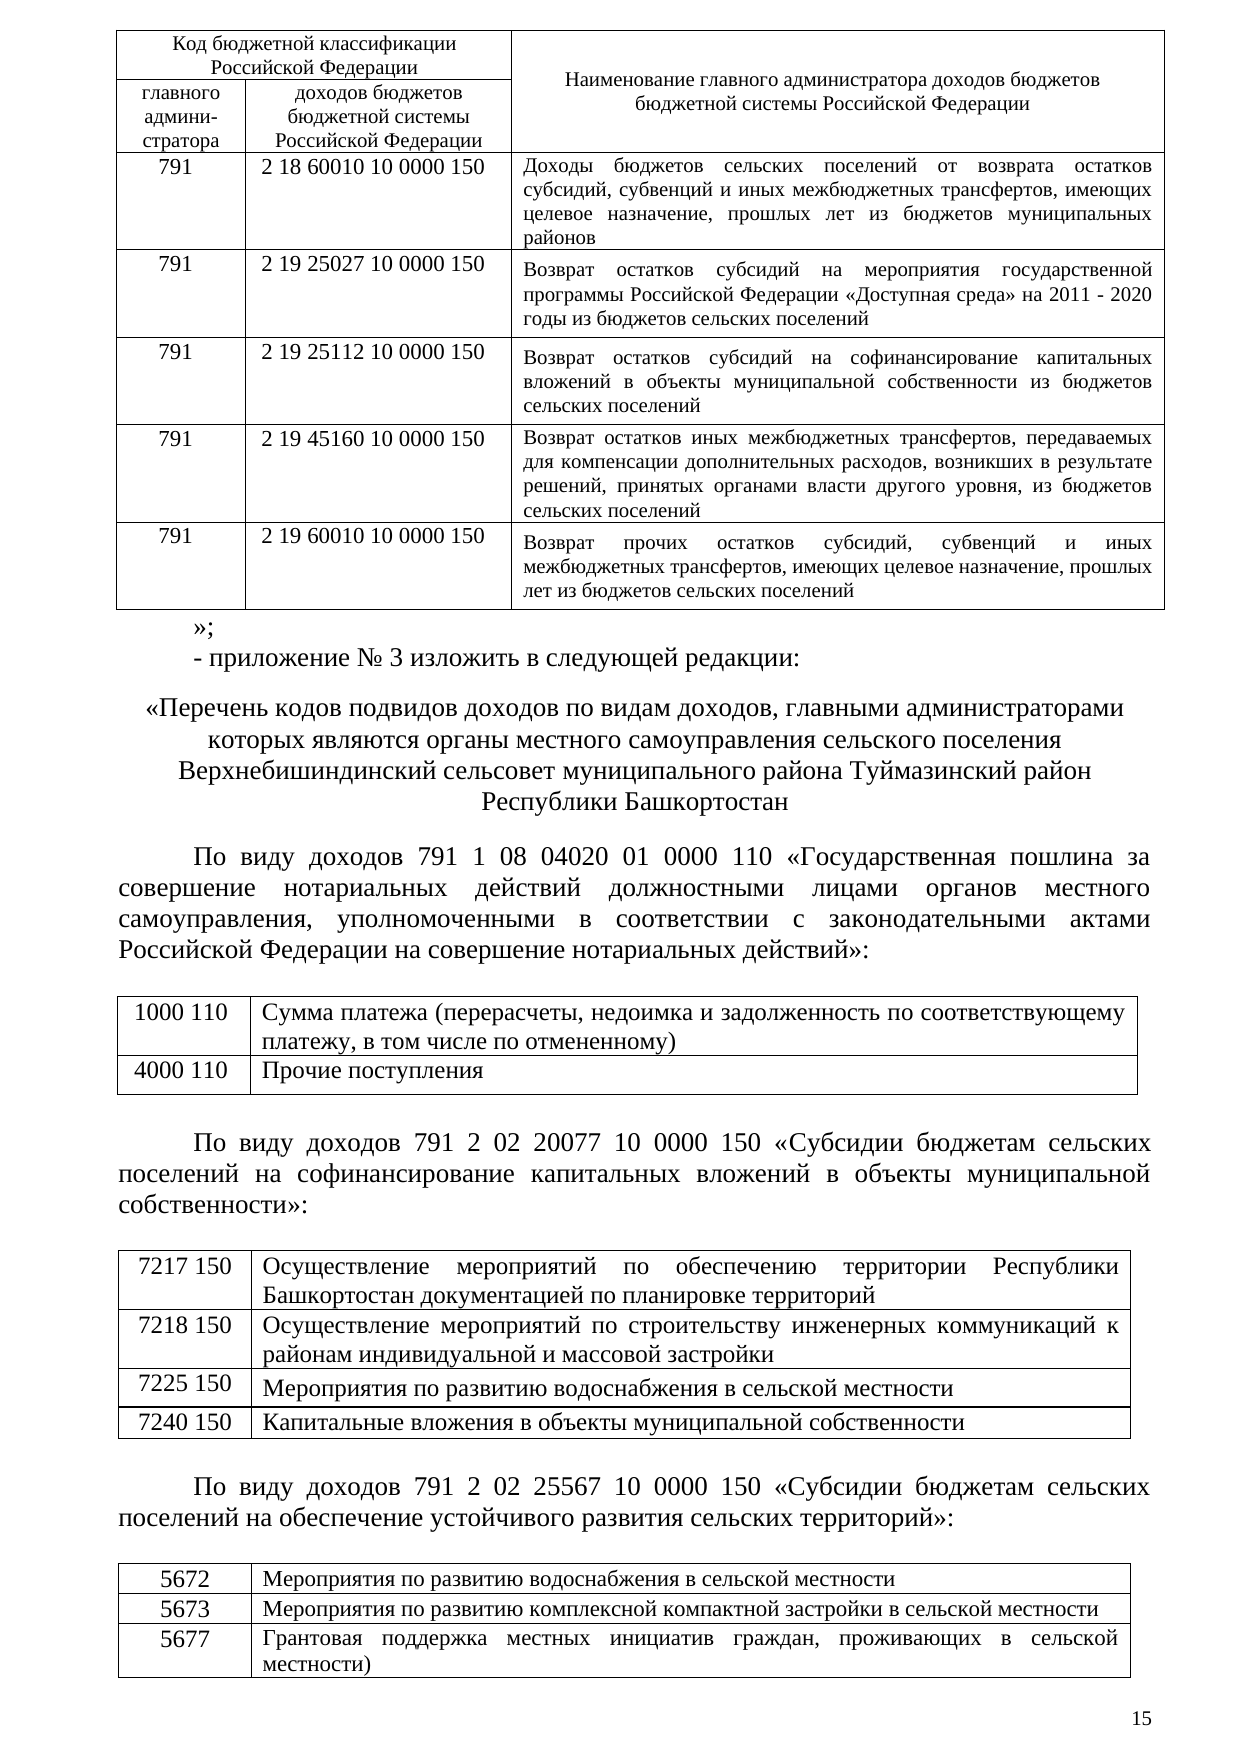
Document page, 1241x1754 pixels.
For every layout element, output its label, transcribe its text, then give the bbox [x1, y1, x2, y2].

table_header 7217 150 [119, 1251, 251, 1309]
table_header Наименование главного администратора доходов бюджетов бюджетной системы Российской Федерации [512, 31, 1164, 152]
table_cell Мероприятия по развитию комплексной компактной застройки в сельской местности [252, 1594, 1130, 1623]
table_cell Возврат остатков субсидий на софинансирование капитальных вложений в объекты муниципальной собственности из бюджетов сельских поселений [512, 338, 1164, 424]
text По виду доходов 791 2 02 25567 10 0000 150 «Субсидии бюджетам сельских поселений на обеспечение устойчивого развития сельских территорий»: [118, 1470, 1152, 1532]
table_cell 7225 150 [119, 1369, 251, 1406]
table_cell Возврат остатков субсидий на мероприятия государственной программы Российской Федерации «Доступная среда» на 2011 - 2020 годы из бюджетов сельских поселений [512, 250, 1164, 337]
text По виду доходов 791 2 02 20077 10 0000 150 «Субсидии бюджетам сельских поселений на софинансирование капитальных вложений в объекты муниципальной собственности»: [118, 1126, 1152, 1219]
table_cell 2 19 25112 10 0000 150 [246, 338, 511, 424]
table_cell 5677 [119, 1624, 251, 1677]
table_cell Возврат остатков иных межбюджетных трансфертов, передаваемых для компенсации дополнительных расходов, возникших в результате решений, принятых органами власти другого уровня, из бюджетов сельских поселений [512, 425, 1164, 522]
table_cell Прочие поступления [251, 1056, 1137, 1093]
table_header Мероприятия по развитию водоснабжения в сельской местности [252, 1564, 1130, 1593]
table_header 5672 [119, 1564, 251, 1593]
table_cell Доходы бюджетов сельских поселений от возврата остатков субсидий, субвенций и иных межбюджетных трансфертов, имеющих целевое назначение, прошлых лет из бюджетов муниципальных районов [512, 153, 1164, 249]
table_cell Грантовая поддержка местных инициатив граждан, проживающих в сельской местности) [252, 1624, 1130, 1677]
table_header Код бюджетной классификации Российской Федерации [117, 31, 511, 79]
table_cell 7218 150 [119, 1310, 251, 1367]
table_cell Осуществление мероприятий по строительству инженерных коммуникаций к районам индивидуальной и массовой застройки [252, 1310, 1130, 1367]
text «Перечень кодов подвидов доходов по видам доходов, главными администраторами которых являются органы местного самоуправления сельского поселения Верхнебишиндинский сельсовет муниципального района Туймазинский район Республики Башкортостан [118, 692, 1152, 816]
table_cell 2 19 25027 10 0000 150 [246, 250, 511, 337]
table_cell 7240 150 [119, 1408, 251, 1438]
table_cell главного админи-стратора [117, 80, 245, 152]
table_header Сумма платежа (перерасчеты, недоимка и задолженность по соответствующему платежу, в том числе по отмененному) [251, 997, 1137, 1054]
table_cell 791 [117, 250, 245, 337]
table_cell 791 [117, 153, 245, 249]
table_cell 5673 [119, 1594, 251, 1623]
table_cell Капитальные вложения в объекты муниципальной собственности [252, 1408, 1130, 1438]
table_cell Мероприятия по развитию водоснабжения в сельской местности [252, 1369, 1130, 1406]
table_cell 2 18 60010 10 0000 150 [246, 153, 511, 249]
table_header 1000 110 [118, 997, 250, 1054]
table_cell 791 [117, 425, 245, 522]
table_cell 2 19 60010 10 0000 150 [246, 523, 511, 609]
title »; [118, 610, 1152, 641]
table_cell 791 [117, 523, 245, 609]
table_cell 4000 110 [118, 1056, 250, 1093]
table_cell Возврат прочих остатков субсидий, субвенций и иных межбюджетных трансфертов, имеющих целевое назначение, прошлых лет из бюджетов сельских поселений [512, 523, 1164, 609]
table_cell доходов бюджетов бюджетной системы Российской Федерации [246, 80, 511, 152]
title - приложение № 3 изложить в следующей редакции: [118, 641, 1152, 672]
table_cell 791 [117, 338, 245, 424]
title По виду доходов 791 1 08 04020 01 0000 110 «Государственная пошлина за совершение нотариальных действий должностными лицами органов местного самоуправления, уполномоченными в соответствии с законодательными актами Российской Федерации на совершение нотариальных действий»: [118, 840, 1152, 965]
table_cell 2 19 45160 10 0000 150 [246, 425, 511, 522]
table_header Осуществление мероприятий по обеспечению территории Республики Башкортостан документацией по планировке территорий [252, 1251, 1130, 1309]
